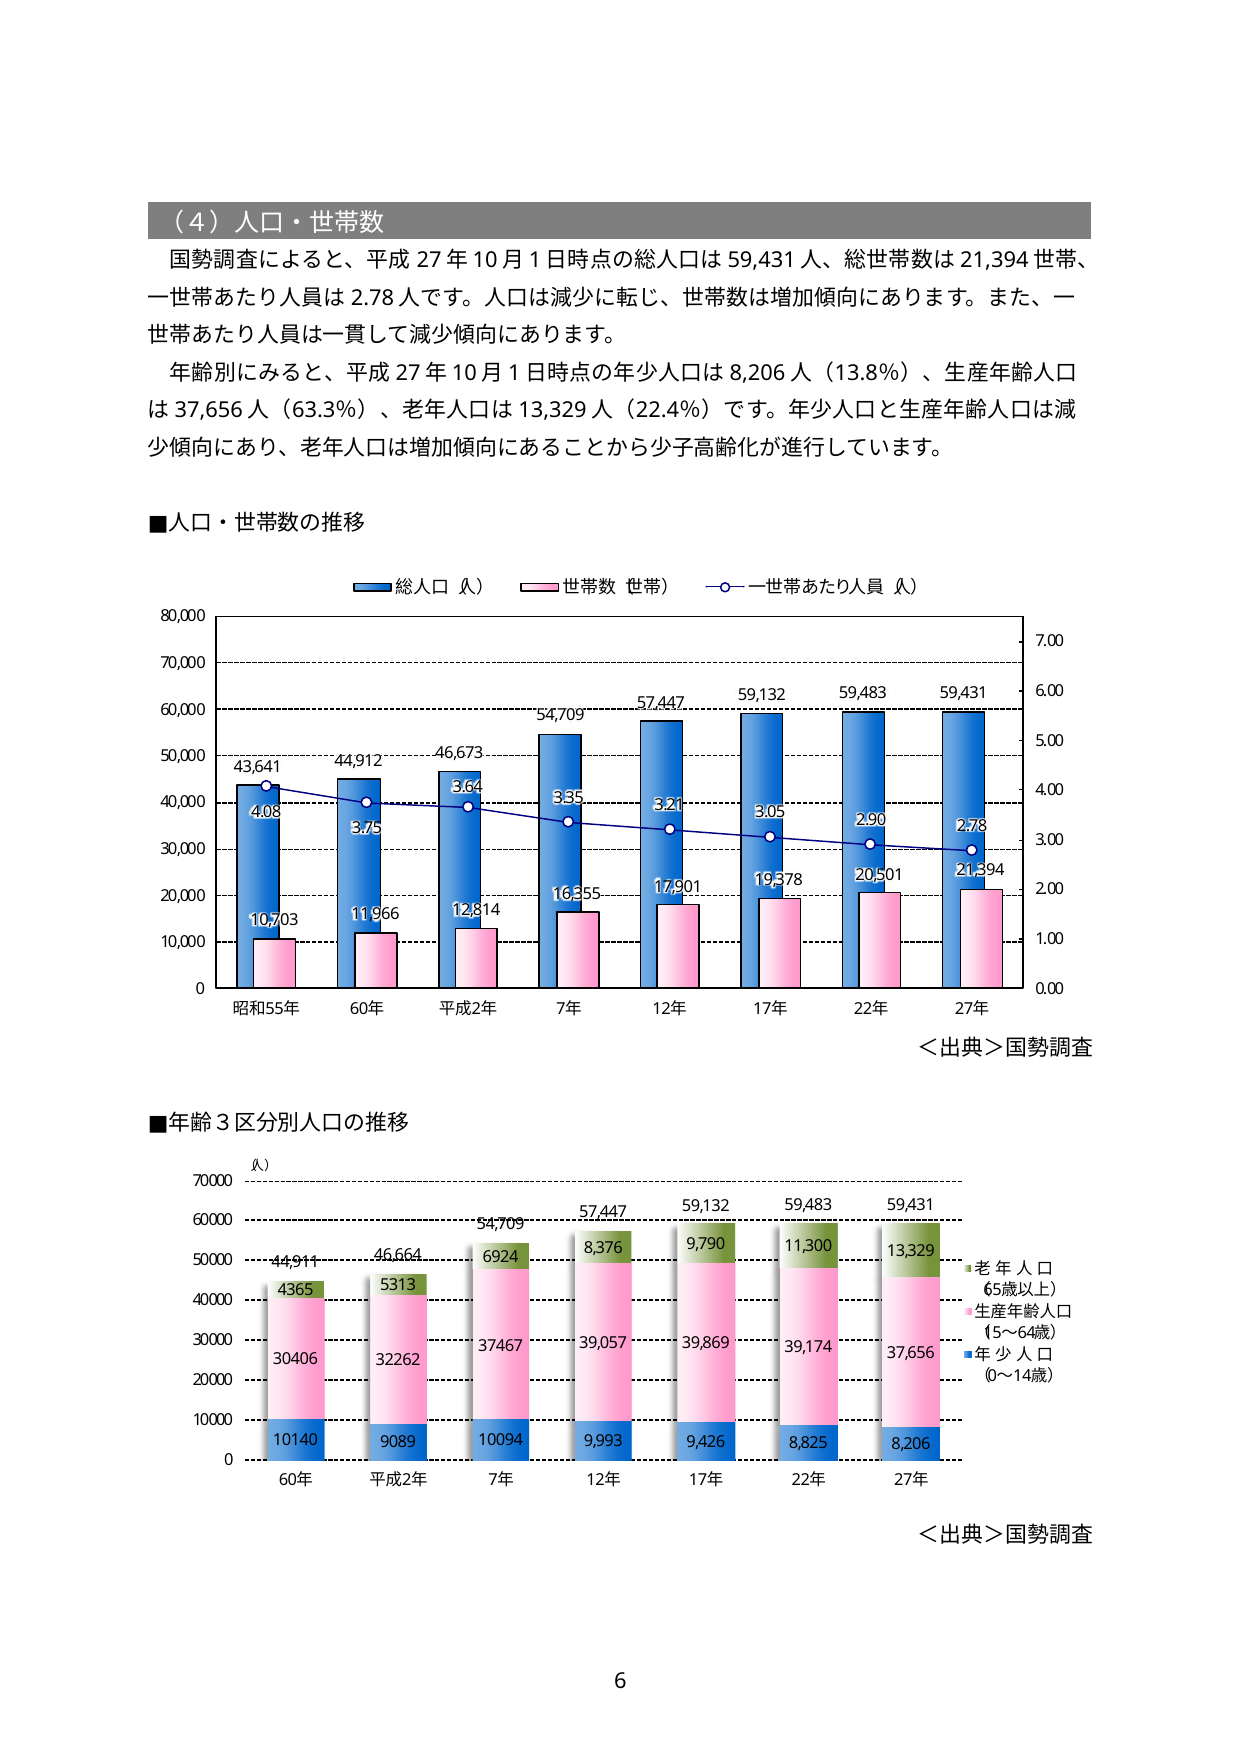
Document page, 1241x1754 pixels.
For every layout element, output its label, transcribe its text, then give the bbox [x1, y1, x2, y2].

text 国勢調査によると、平成27年10月1日時点の総人口は59,431人、総世帯数は21,394世帯、一世帯あたり人員は2.78人です。人口は減少に転じ、世帯数は増加傾向にあります。また、一世帯あたり人員は一貫して減少傾向にあります。 [148, 239, 1078, 352]
text ■人口・世帯数の推移 [148, 502, 1092, 539]
text ■年齢３区分別人口の推移 [148, 1102, 1092, 1139]
table_header （４）人口・世帯数 [148, 202, 1091, 239]
text 年齢別にみると、平成27年10月1日時点の年少人口は8,206人（13.8％）、生産年齢人口は37,656人（63.3％）、老年人口は13,329人（22.4％）です。年少人口と生産年齢人口は減少傾向にあり、老年人口は増加傾向にあることから少子高齢化が進行しています。 [148, 352, 1078, 464]
text ＜出典＞国勢調査 [148, 1027, 1092, 1064]
text ＜出典＞国勢調査 [148, 1514, 1092, 1552]
